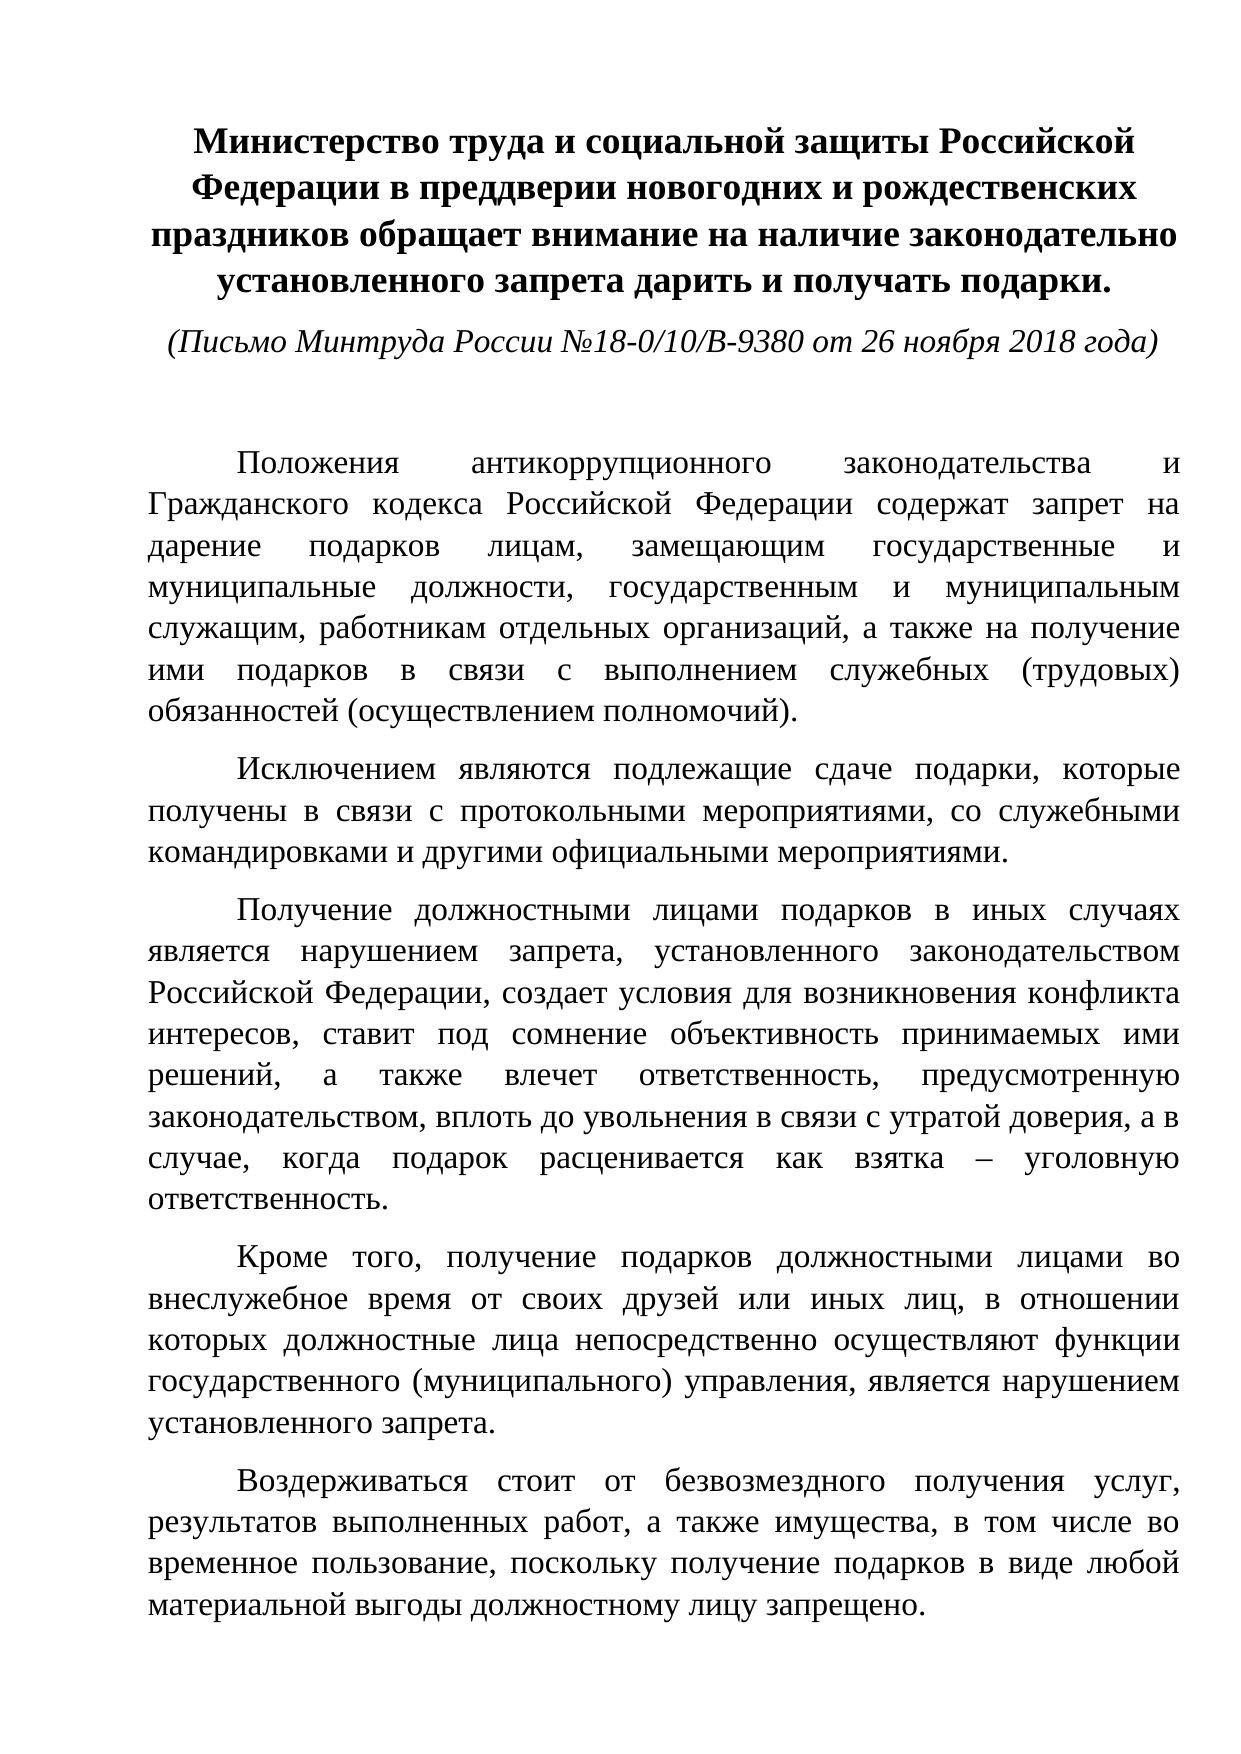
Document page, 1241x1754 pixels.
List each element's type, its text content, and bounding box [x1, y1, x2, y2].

text Воздерживаться стоит от безвозмездного получения услуг, результатов выполненных работ, а также имущества, в том числе во временное пользование, поскольку получение подарков в виде любой материальной выгоды должностному лицу запрещено. [148, 1460, 1181, 1622]
text Кроме того, получение подарков должностными лицами во внеслужебное время от своих друзей или иных лиц, в отношении которых должностные лица непосредственно осуществляют функции государственного (муниципального) управления, является нарушением установленного запрета. [148, 1237, 1181, 1440]
text Министерство труда и социальной защиты Российской Федерации в преддверии новогодних и рождественских праздников обращает внимание на наличие законодательно установленного запрета дарить и получать подарки. [148, 118, 1181, 301]
text Получение должностными лицами подарков в иных случаях является нарушением запрета, установленного законодательством Российской Федерации, создает условия для возникновения конфликта интересов, ставит под сомнение объективность принимаемых ими решений, а также влечет ответственность, предусмотренную законодательством, вплоть до увольнения в связи с утратой доверия, а в случае, когда подарок расценивается как взятка – уголовную ответственность. [148, 889, 1181, 1217]
text Исключением являются подлежащие сдаче подарки, которые получены в связи с протокольными мероприятиями, со служебными командировками и другими официальными мероприятиями. [148, 748, 1181, 869]
text Положения антикоррупционного законодательства и Гражданского кодекса Российской Федерации содержат запрет на дарение подарков лицам, замещающим государственные и муниципальные должности, государственным и муниципальным служащим, работникам отдельных организаций, а также на получение ими подарков в связи с выполнением служебных (трудовых) обязанностей (осуществлением полномочий). [148, 442, 1181, 729]
text (Письмо Минтруда России №18-0/10/В-9380 от 26 ноября 2018 года) [148, 321, 1181, 359]
